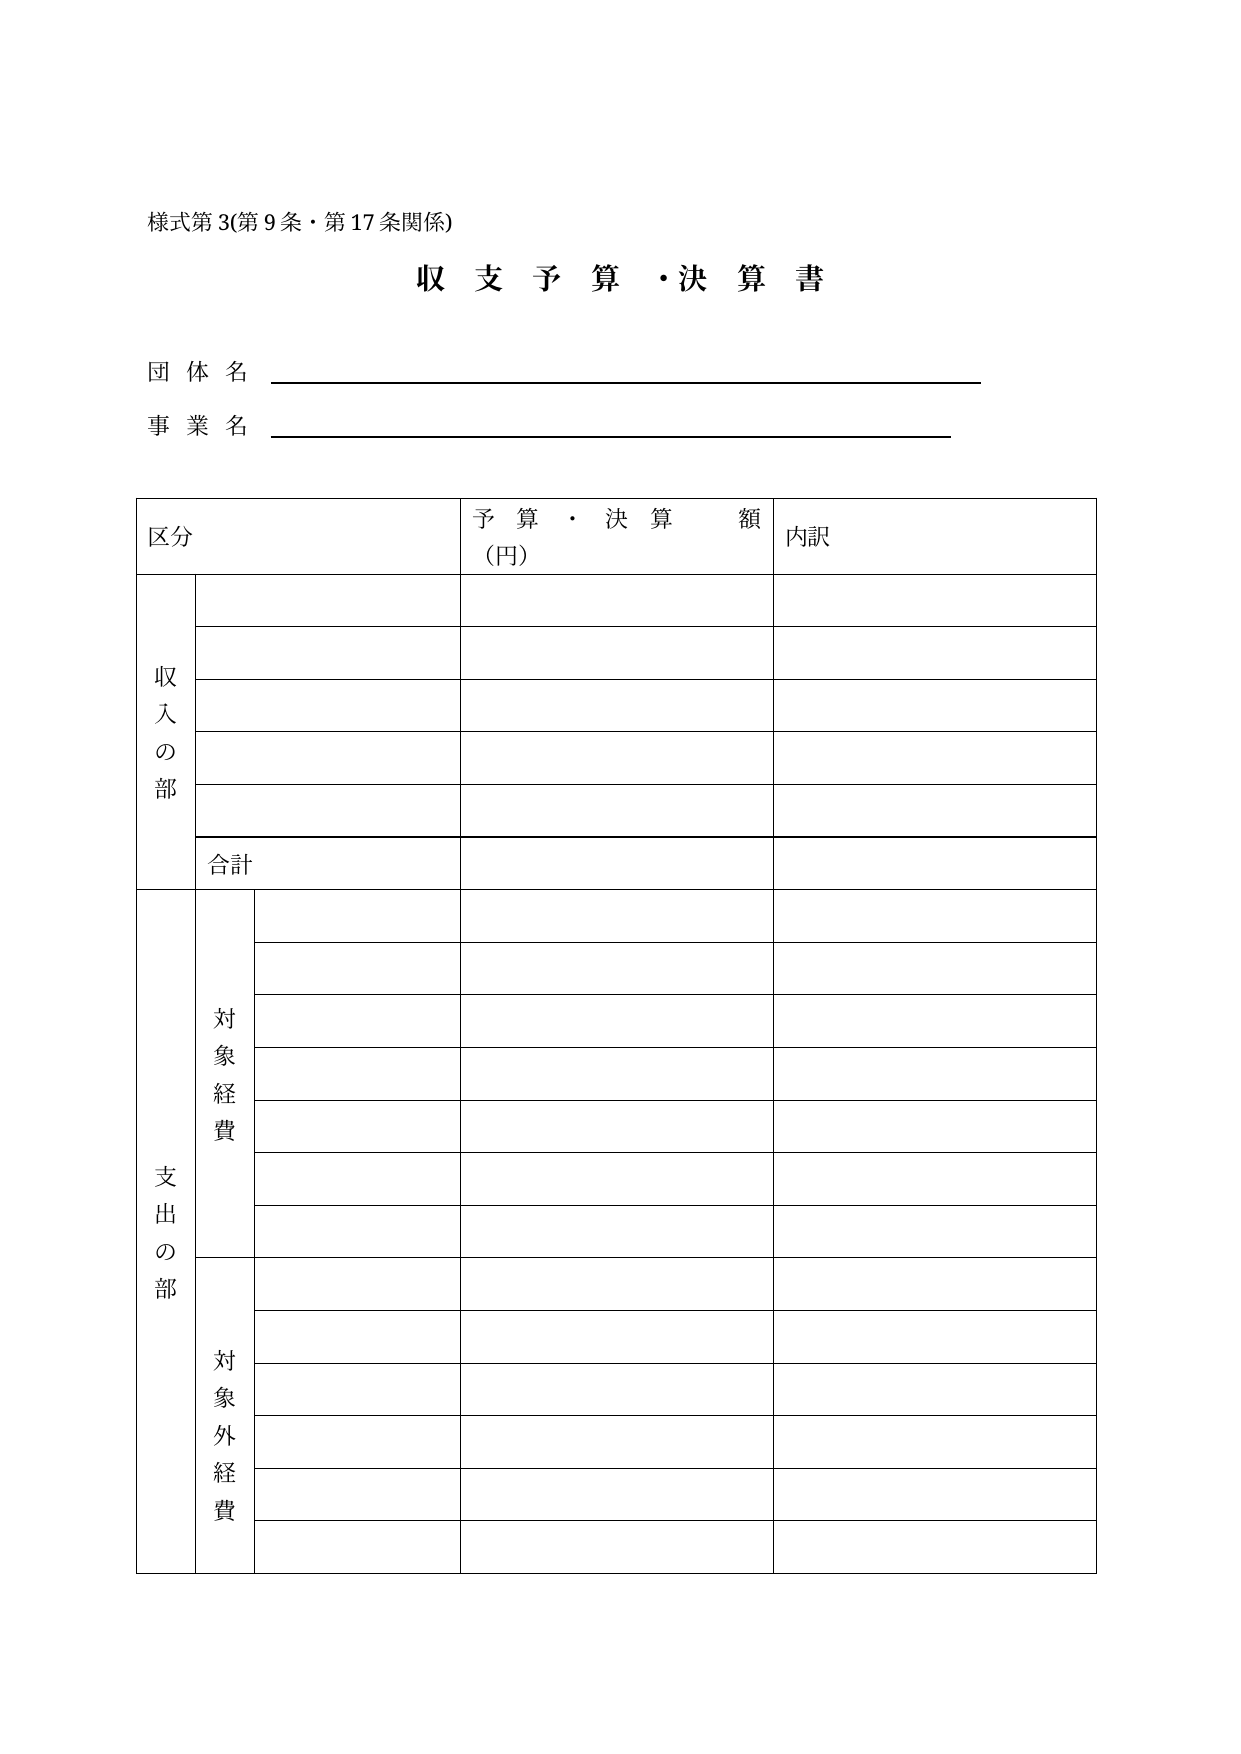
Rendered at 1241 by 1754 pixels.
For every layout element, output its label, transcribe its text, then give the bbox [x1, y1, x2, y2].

table_cell [255, 1521, 460, 1573]
table_cell [774, 890, 1096, 942]
table_cell 対象外経費 [196, 1258, 254, 1573]
table_cell [255, 1153, 460, 1205]
table_cell [774, 1048, 1096, 1099]
table_cell [255, 1048, 460, 1099]
table_cell [255, 890, 460, 942]
table_cell [774, 1206, 1096, 1257]
table_cell [774, 627, 1096, 679]
table_cell [255, 1469, 460, 1520]
table_header 内訳 [774, 499, 1096, 573]
table_cell [461, 575, 773, 626]
table_cell [461, 1364, 773, 1415]
table_cell [461, 890, 773, 942]
table_cell [196, 627, 460, 679]
table_cell [461, 1311, 773, 1362]
table_cell [774, 680, 1096, 731]
table_cell [196, 785, 460, 836]
table_cell [255, 1364, 460, 1415]
table_cell [774, 1153, 1096, 1205]
table_cell [774, 943, 1096, 994]
table_cell [461, 943, 773, 994]
table_cell [774, 995, 1096, 1047]
table_cell [774, 1101, 1096, 1152]
table_cell [255, 1258, 460, 1310]
table_cell [196, 575, 460, 626]
table_cell [774, 1521, 1096, 1573]
table_header 予算・決算 額 （円） [461, 499, 773, 573]
table_cell [774, 838, 1096, 889]
table_cell [774, 1469, 1096, 1520]
table_cell [196, 732, 460, 784]
text 様式第3(第9条・第17条関係) [148, 202, 1092, 239]
table_cell [255, 995, 460, 1047]
table_cell [461, 1521, 773, 1573]
table_cell [255, 1416, 460, 1468]
text 収 支 予 算 ・決 算 書 [148, 239, 1092, 314]
table_cell [461, 627, 773, 679]
table_cell [774, 1416, 1096, 1468]
table_cell 対象経費 [196, 890, 254, 1257]
table_cell [461, 838, 773, 889]
table_cell [461, 1153, 773, 1205]
table_cell [774, 1258, 1096, 1310]
table_cell 支出の部 [137, 890, 195, 1573]
table_header 区分 [137, 499, 460, 573]
table_cell [461, 1048, 773, 1099]
table_cell [461, 1469, 773, 1520]
table_cell [774, 1364, 1096, 1415]
table_cell 収入の部 [137, 575, 195, 889]
table_cell [774, 732, 1096, 784]
table_cell [461, 680, 773, 731]
table_cell [255, 1101, 460, 1152]
table_cell [461, 1101, 773, 1152]
table_cell [774, 575, 1096, 626]
table_cell [774, 1311, 1096, 1362]
text 団体名 [148, 352, 1092, 389]
table_cell [461, 732, 773, 784]
table_cell [461, 1258, 773, 1310]
table_cell [461, 785, 773, 836]
table_cell [255, 943, 460, 994]
table_cell [461, 1416, 773, 1468]
table_cell [461, 1206, 773, 1257]
table_cell [255, 1206, 460, 1257]
table_cell [774, 785, 1096, 836]
table_cell 合計 [196, 838, 460, 889]
table_cell [255, 1311, 460, 1362]
table_cell [196, 680, 460, 731]
table_cell [461, 995, 773, 1047]
text 事業名 [148, 406, 1092, 443]
